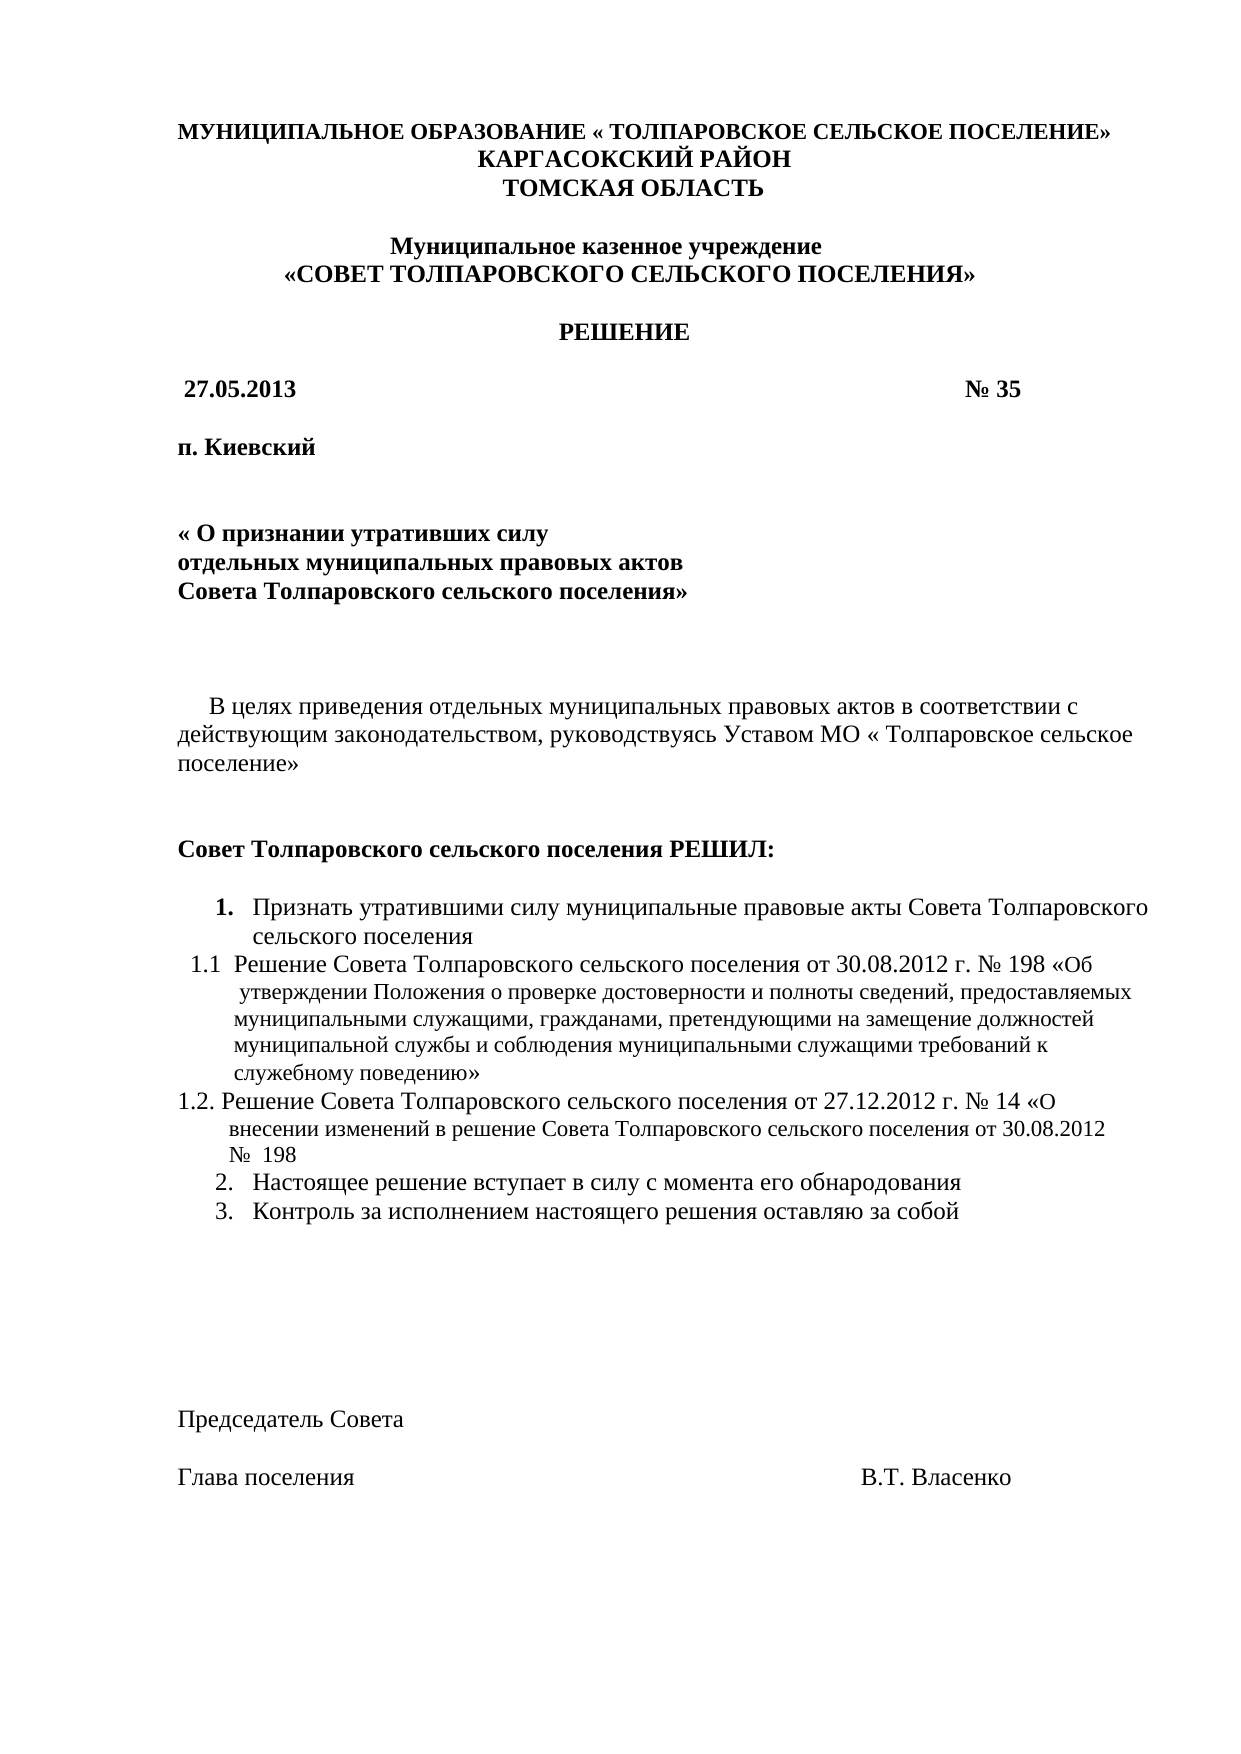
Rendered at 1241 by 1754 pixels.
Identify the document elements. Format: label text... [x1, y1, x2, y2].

text ТОМСКАЯ ОБЛАСТЬ [177, 173, 1152, 202]
text Председатель Совета [177, 1397, 1152, 1432]
list Решение Совета Толпаровского сельского поселения от 30.08.2012 г. № 198 «Об [190, 949, 1152, 978]
text «СОВЕТ ТОЛПАРОВСКОГО СЕЛЬСКОГО ПОСЕЛЕНИЯ» [177, 259, 1152, 288]
text 1.2. Решение Совета Толпаровского сельского поселения от 27.12.2012 г. № 14 «О [177, 1086, 1152, 1115]
text РЕШЕНИЕ [177, 317, 1152, 346]
text В целях приведения отдельных муниципальных правовых актов в соответствии с действующим законодательством, руководствуясь Уставом МО « Толпаровское сельское поселение» [177, 691, 1152, 777]
list Настоящее решение вступает в силу с момента его обнародования [215, 1167, 1152, 1196]
text Совета Толпаровского сельского поселения» [177, 576, 1152, 604]
text Совет Толпаровского сельского поселения РЕШИЛ: [177, 834, 1152, 863]
text 27.05.2013 № 35 [177, 374, 1152, 403]
text отдельных муниципальных правовых актов [177, 547, 1152, 576]
text « О признании утративших силу [177, 518, 1152, 547]
text внесении изменений в решение Совета Толпаровского сельского поселения от 30.08.2012 [177, 1115, 1152, 1141]
list Признать утратившими силу муниципальные правовые акты Совета Толпаровского сельского поселения [215, 892, 1152, 949]
list Контроль за исполнением настоящего решения оставляю за собой [215, 1196, 1152, 1225]
list утверждении Положения о проверке достоверности и полноты сведений, предоставляемых муниципальными служащими, гражданами, претендующими на замещение должностей муниципальной службы и соблюдения муниципальными служащими требований к служебному поведению» [233, 978, 1152, 1086]
text п. Киевский [177, 432, 1152, 461]
text КАРГАСОКСКИЙ РАЙОН [177, 144, 1152, 173]
text № 198 [177, 1141, 1152, 1167]
text МУНИЦИПАЛЬНОЕ ОБРАЗОВАНИЕ « ТОЛПАРОВСКОЕ СЕЛЬСКОЕ ПОСЕЛЕНИЕ» [177, 118, 1152, 144]
text Глава поселения В.Т. Власенко [177, 1456, 1152, 1491]
text Муниципальное казенное учреждение [177, 231, 1152, 259]
